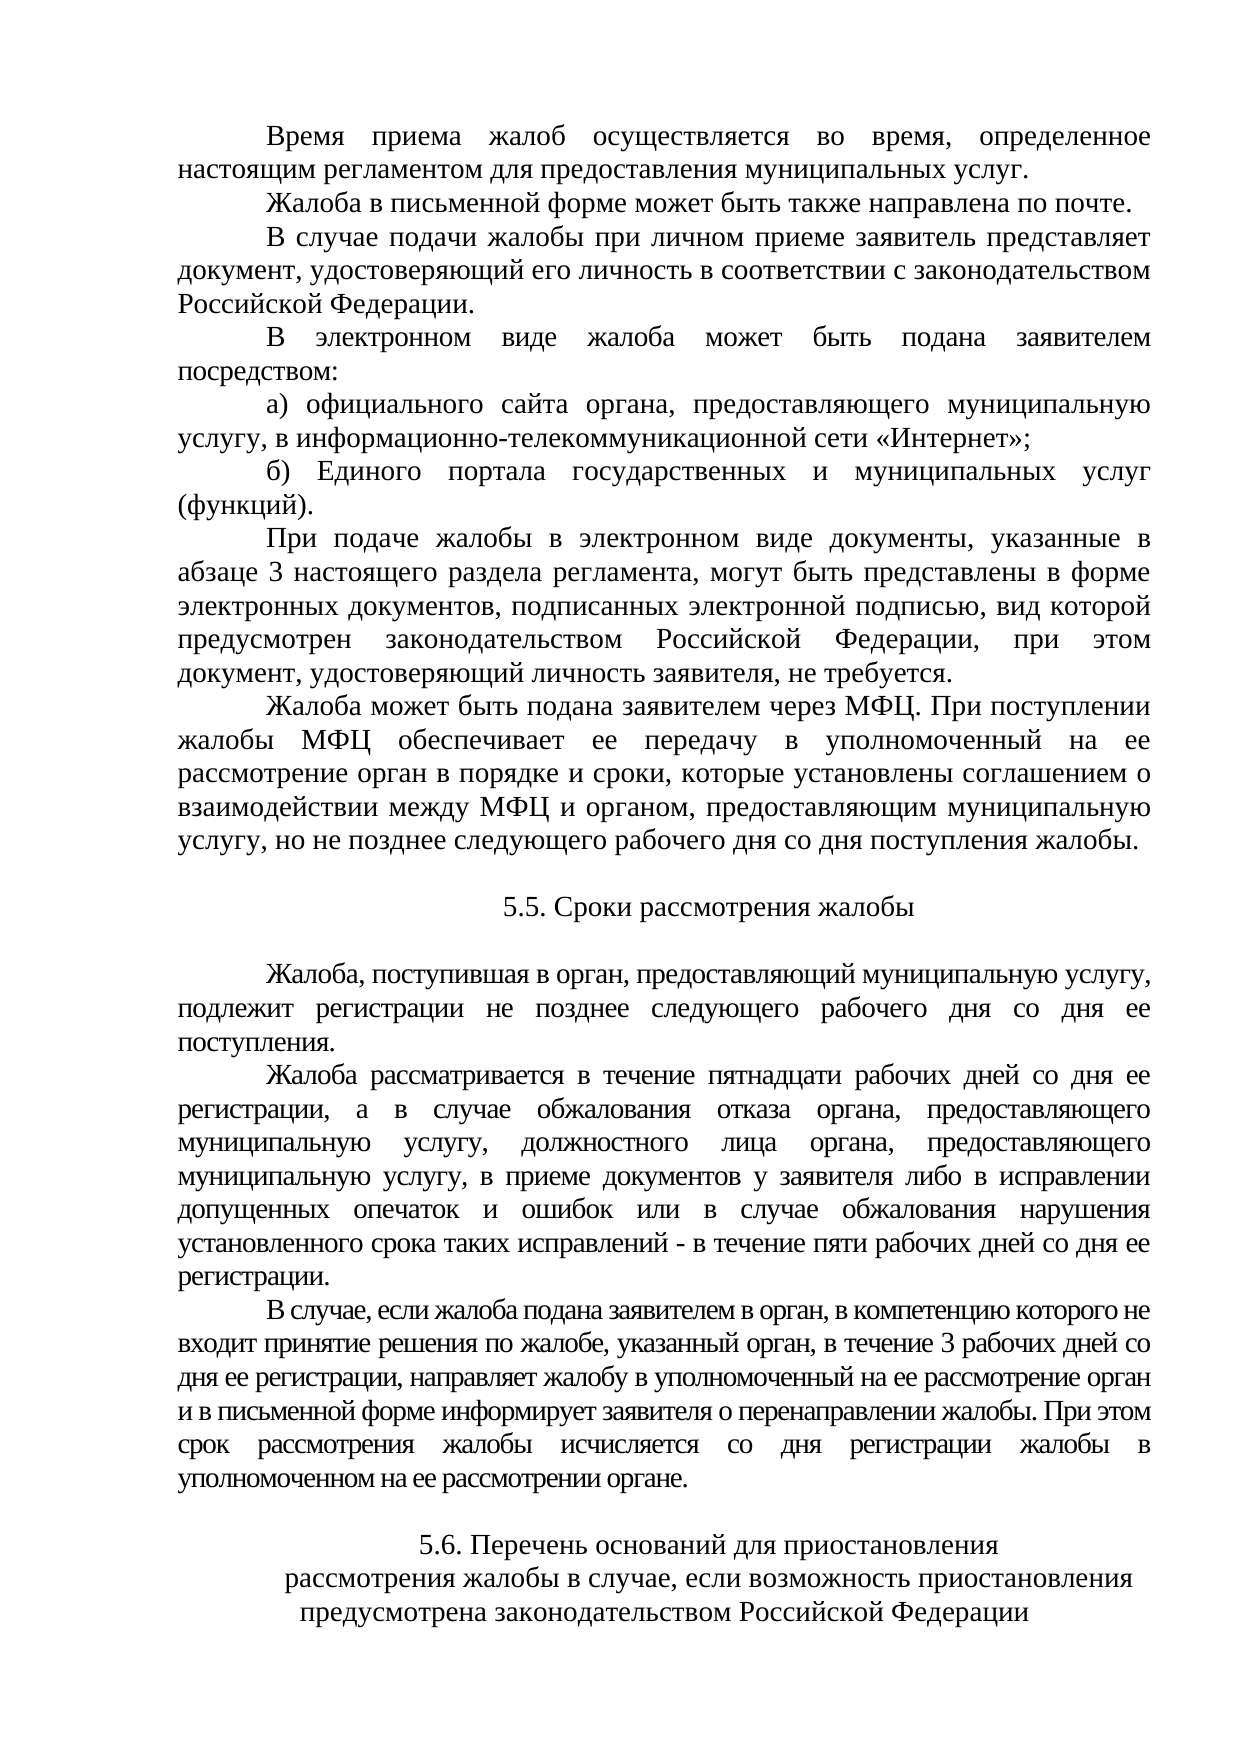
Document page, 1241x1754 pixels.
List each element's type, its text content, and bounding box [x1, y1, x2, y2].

text В электронном виде жалоба может быть подана заявителем посредством: [177, 319, 1152, 386]
text Жалоба может быть подана заявителем через МФЦ. При поступлении жалобы МФЦ обеспечивает ее передачу в уполномоченный на ее рассмотрение орган в порядке и сроки, которые установлены соглашением о взаимодействии между МФЦ и органом, предоставляющим муниципальную услугу, но не позднее следующего рабочего дня со дня поступления жалобы. [177, 688, 1152, 856]
text б) Единого портала государственных и муниципальных услуг (функций). [177, 453, 1152, 521]
text рассмотрения жалобы в случае, если возможность приостановления предусмотрена законодательством Российской Федерации [177, 1560, 1152, 1627]
text Жалоба в письменной форме может быть также направлена по почте. [177, 185, 1152, 219]
text 5.6. Перечень оснований для приостановления [177, 1527, 1152, 1560]
text При подаче жалобы в электронном виде документы, указанные в абзаце 3 настоящего раздела регламента, могут быть представлены в форме электронных документов, подписанных электронной подписью, вид которой предусмотрен законодательством Российской Федерации, при этом документ, удостоверяющий личность заявителя, не требуется. [177, 521, 1152, 688]
text а) официального сайта органа, предоставляющего муниципальную услугу, в информационно-телекоммуникационной сети «Интернет»; [177, 386, 1152, 453]
text 5.5. Сроки рассмотрения жалобы [177, 889, 1152, 923]
text Время приема жалоб осуществляется во время, определенное настоящим регламентом для предоставления муниципальных услуг. [177, 118, 1152, 185]
text В случае, если жалоба подана заявителем в орган, в компетенцию которого не входит принятие решения по жалобе, указанный орган, в течение 3 рабочих дней со дня ее регистрации, направляет жалобу в уполномоченный на ее рассмотрение орган и в письменной форме информирует заявителя о перенаправлении жалобы. При этом срок рассмотрения жалобы исчисляется со дня регистрации жалобы в уполномоченном на ее рассмотрении органе. [177, 1292, 1152, 1493]
text Жалоба рассматривается в течение пятнадцати рабочих дней со дня ее регистрации, а в случае обжалования отказа органа, предоставляющего муниципальную услугу, должностного лица органа, предоставляющего муниципальную услугу, в приеме документов у заявителя либо в исправлении допущенных опечаток и ошибок или в случае обжалования нарушения установленного срока таких исправлений - в течение пяти рабочих дней со дня ее регистрации. [177, 1057, 1152, 1292]
text Жалоба, поступившая в орган, предоставляющий муниципальную услугу, подлежит регистрации не позднее следующего рабочего дня со дня ее поступления. [177, 957, 1152, 1057]
text В случае подачи жалобы при личном приеме заявитель представляет документ, удостоверяющий его личность в соответствии с законодательством Российской Федерации. [177, 219, 1152, 319]
